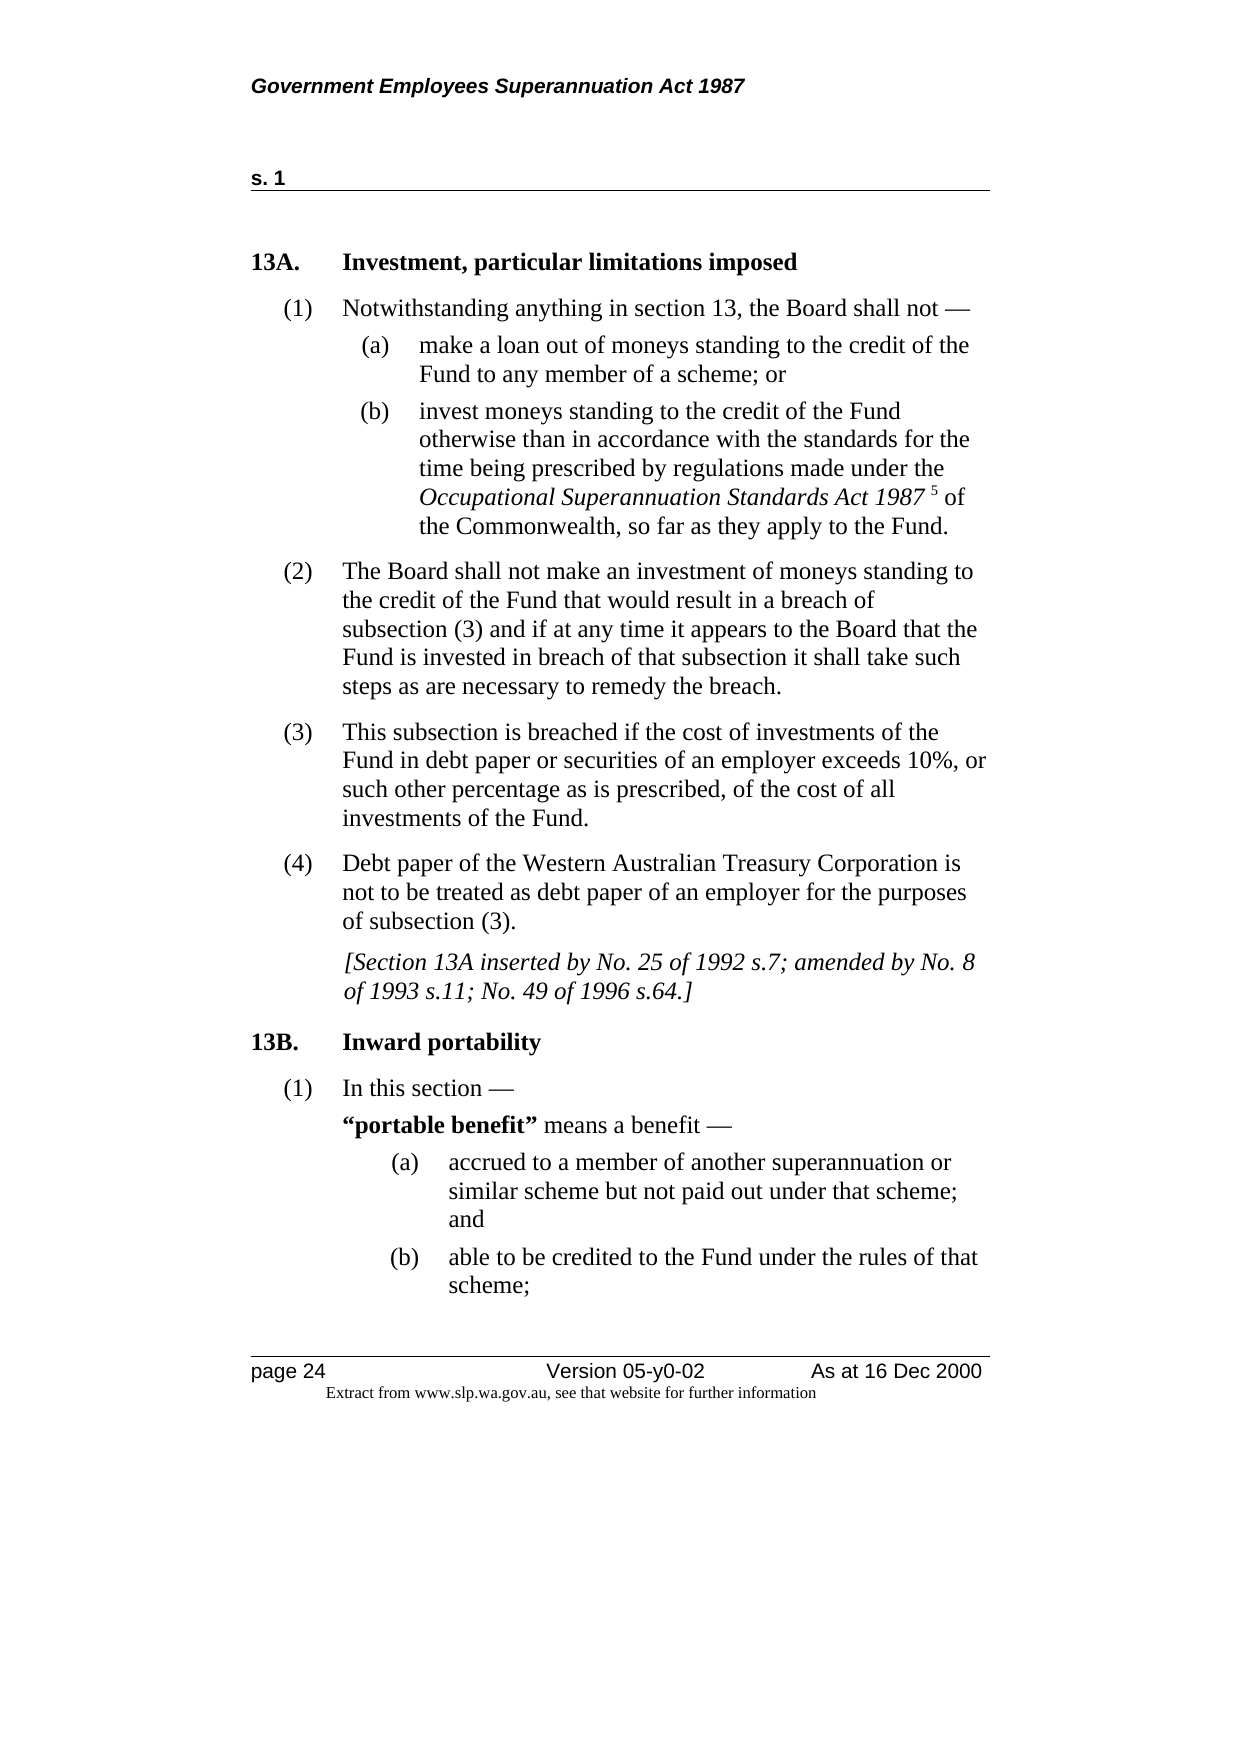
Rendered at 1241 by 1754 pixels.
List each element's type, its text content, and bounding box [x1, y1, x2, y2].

text (a) make a loan out of moneys standing to the credit of the Fund to any member of a scheme; or [251, 330, 990, 387]
subtitle 13B. Inward portability [251, 1027, 990, 1056]
text [Section 13A inserted by No. 25 of 1992 s.7; amended by No. 8 of 1993 s.11; No. 49 of 1996 s.64.] [251, 947, 990, 1004]
text (a) accrued to a member of another superannuation or similar scheme but not paid out under that scheme; and [251, 1147, 990, 1233]
subtitle 13A. Investment, particular limitations imposed [251, 247, 990, 276]
text (1) In this section — [251, 1073, 990, 1102]
text (3) This subsection is breached if the cost of investments of the Fund in debt paper or securities of an employer exceeds 10%, or such other percentage as is prescribed, of the cost of all investments of the Fund. [251, 717, 990, 832]
text (2) The Board shall not make an investment of moneys standing to the credit of the Fund that would result in a breach of subsection (3) and if at any time it appears to the Board that the Fund is invested in breach of that subsection it shall take such steps as are necessary to remedy the breach. [251, 556, 990, 700]
text (4) Debt paper of the Western Australian Treasury Corporation is not to be treated as debt paper of an employer for the purposes of subsection (3). [251, 848, 990, 934]
text (b) invest moneys standing to the credit of the Fund otherwise than in accordance with the standards for the time being prescribed by regulations made under the Occupational Superannuation Standards Act 1987 5 of the Commonwealth, so far as they apply to the Fund. [251, 396, 990, 539]
text “portable benefit” means a benefit — [251, 1110, 990, 1139]
text (1) Notwithstanding anything in section 13, the Board shall not — [251, 293, 990, 322]
text (b) able to be credited to the Fund under the rules of that scheme; [251, 1242, 990, 1299]
